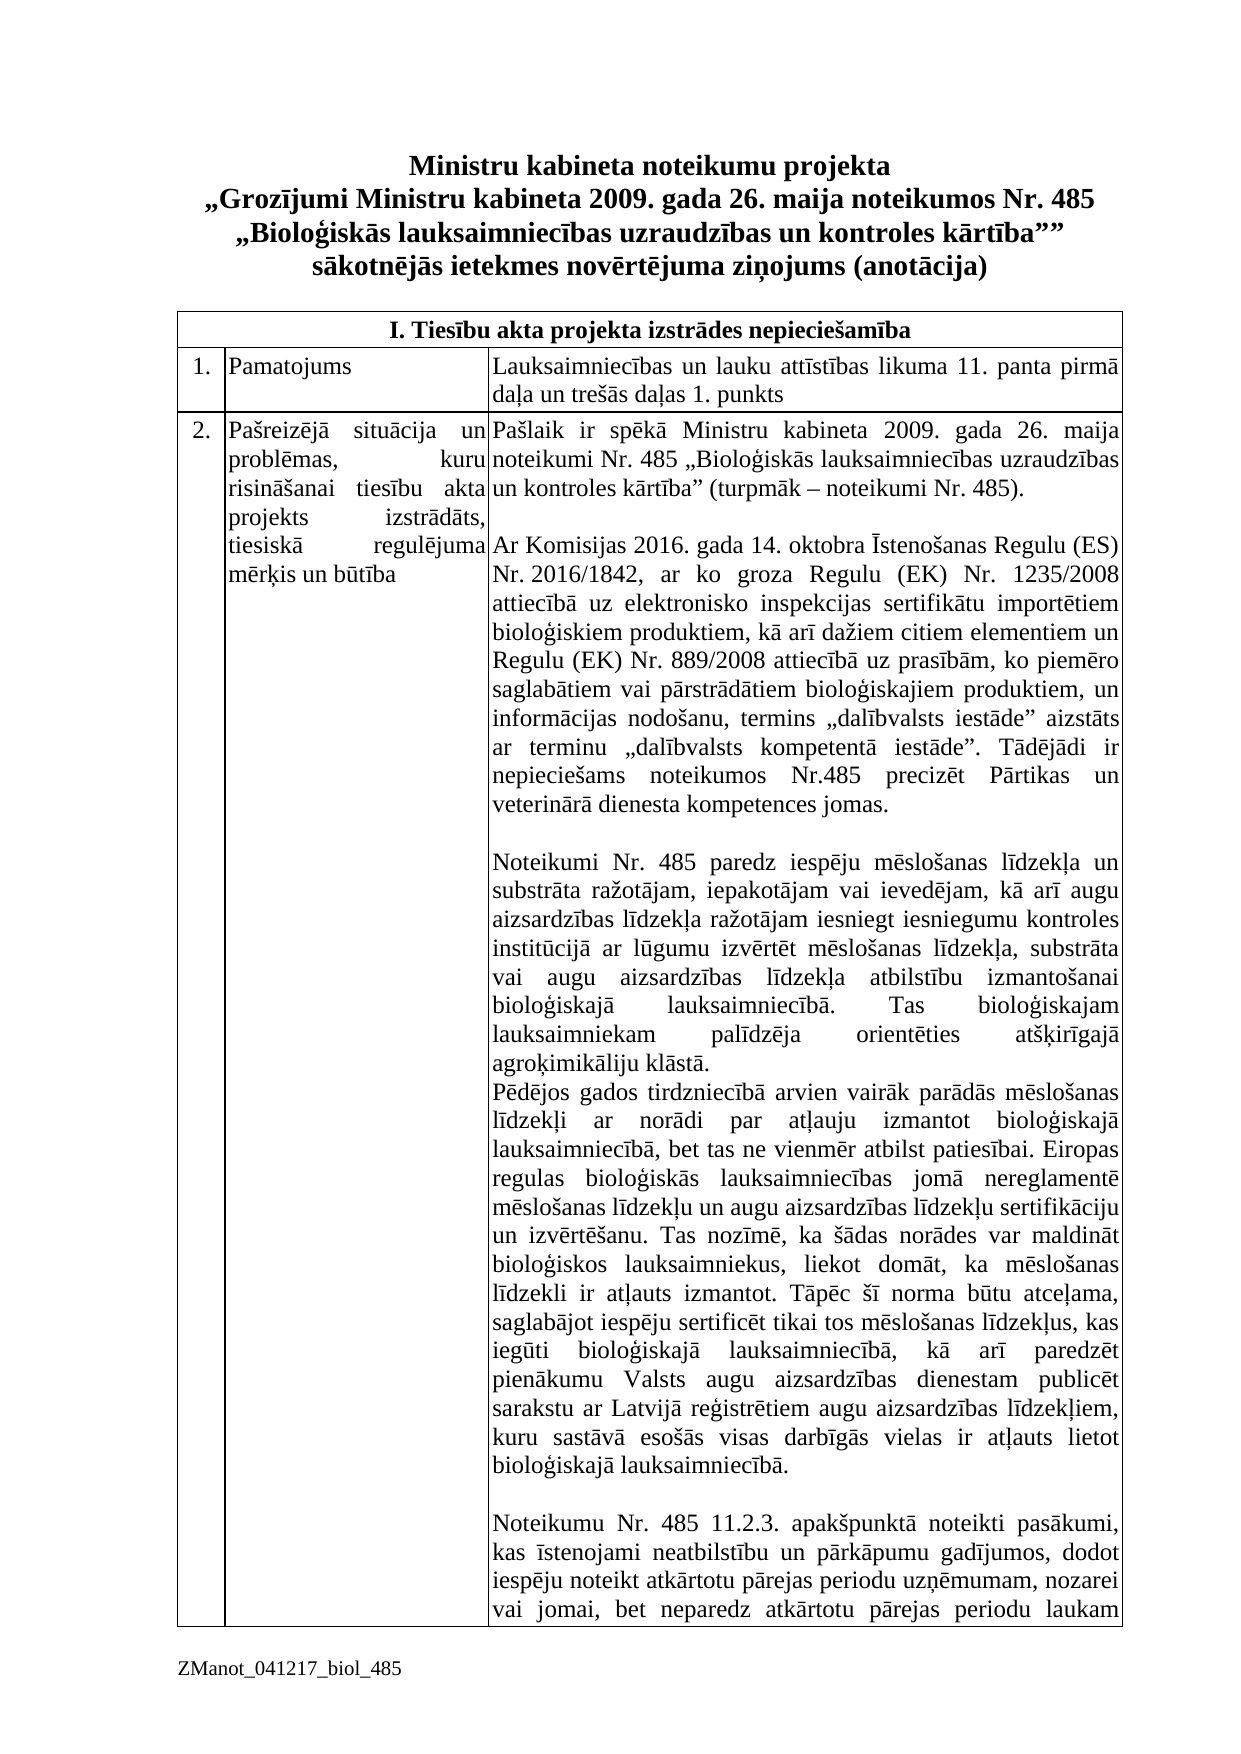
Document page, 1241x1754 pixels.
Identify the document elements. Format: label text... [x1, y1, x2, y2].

text sākotnējās ietekmes novērtējuma ziņojums (anotācija) [177, 248, 1122, 282]
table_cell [226, 413, 488, 1626]
table_cell Pamatojums [226, 348, 488, 411]
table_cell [489, 413, 1122, 1626]
table_cell Lauksaimniecības un lauku attīstības likuma 11. panta pirmā daļa un trešās daļas 1. punkts [489, 348, 1122, 411]
text Ministru kabineta noteikumu projekta [177, 148, 1122, 181]
text „Grozījumi Ministru kabineta 2009. gada 26. maija noteikumos Nr. 485 „Bioloģiskās lauksaimniecības uzraudzības un kontroles kārtība”” [177, 181, 1122, 248]
table_cell 1. [178, 348, 224, 411]
table_header I. Tiesību akta projekta izstrādes nepieciešamība [178, 312, 1122, 347]
table_cell 2. [178, 413, 224, 1626]
